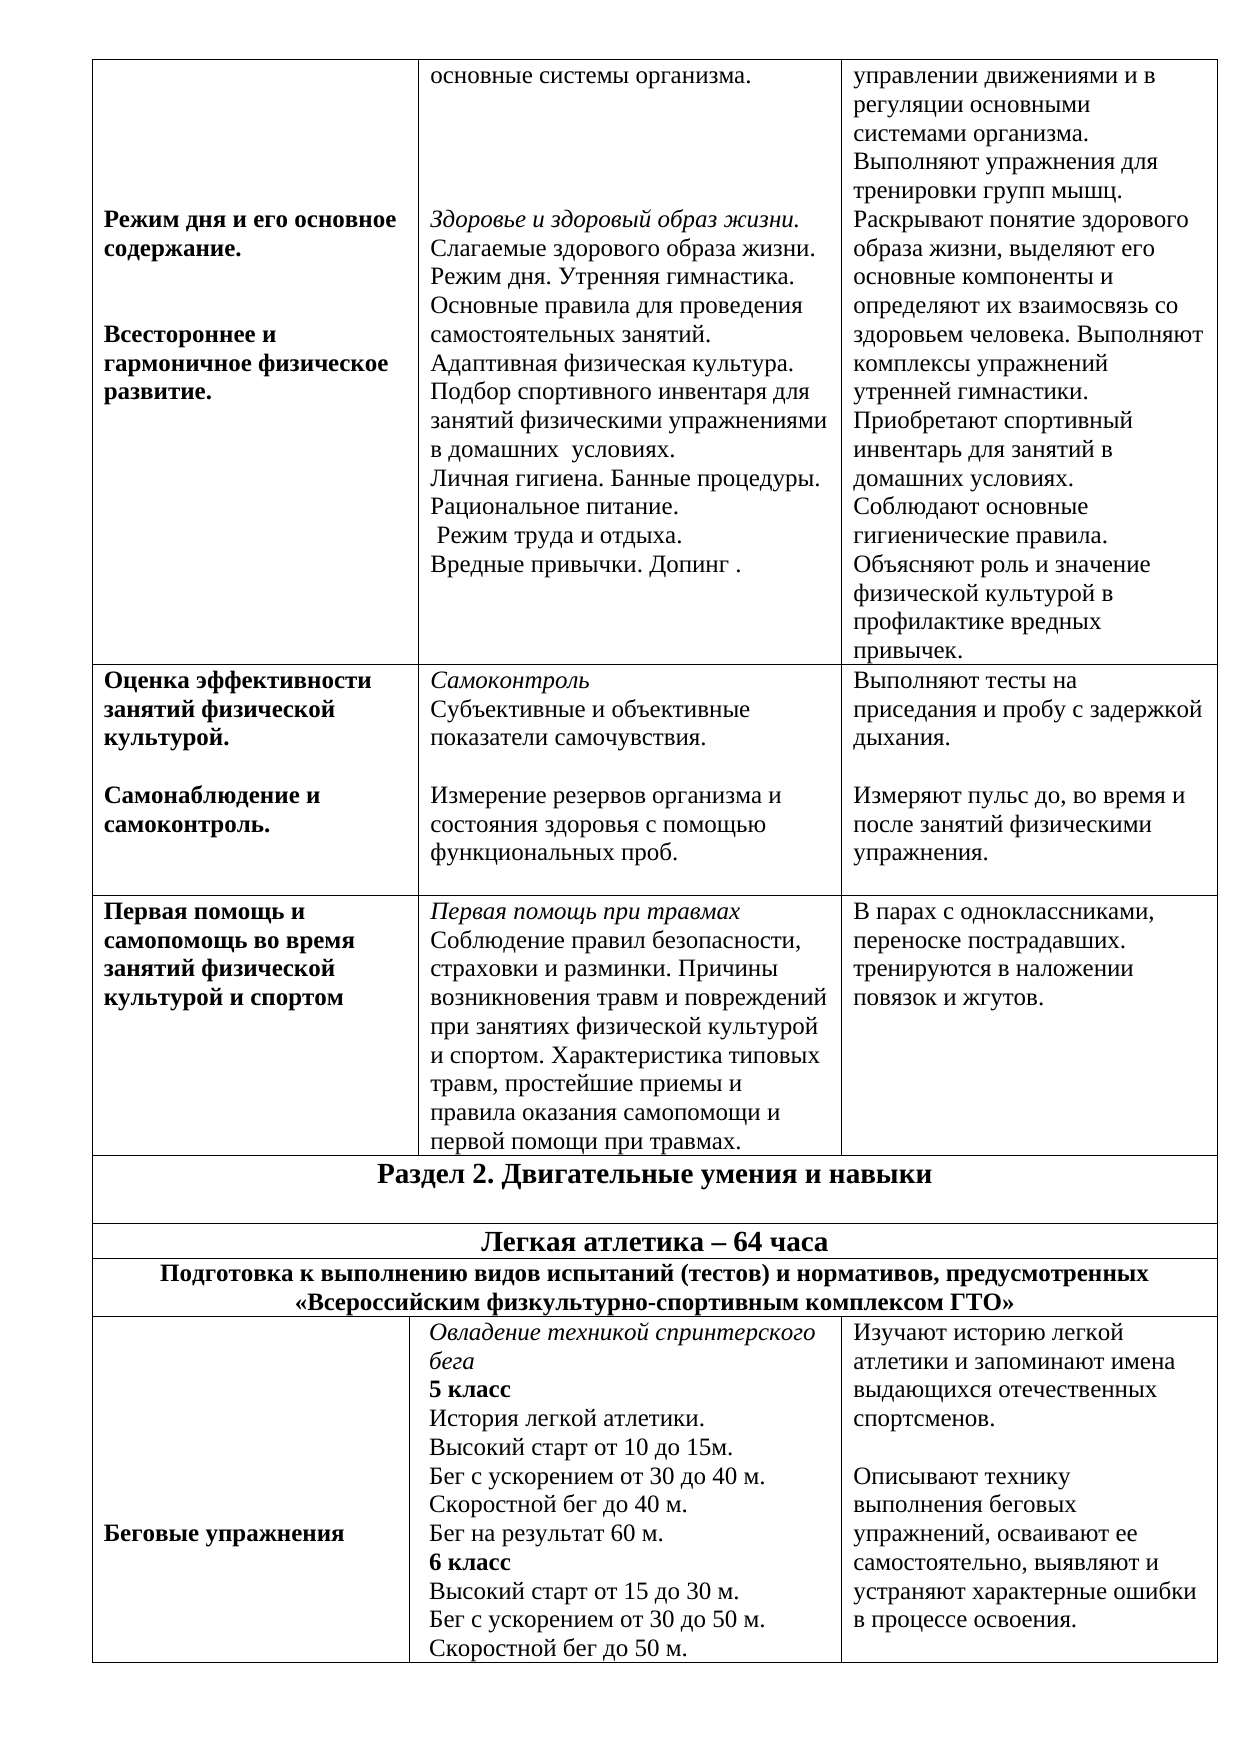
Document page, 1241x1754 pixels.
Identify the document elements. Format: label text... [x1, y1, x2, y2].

table_cell Легкая атлетика – 64 часа [93, 1224, 1217, 1257]
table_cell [410, 1317, 841, 1662]
table_cell Первая помощь и самопомощь во время занятий физической культурой и спортом [93, 896, 418, 1155]
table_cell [93, 60, 418, 664]
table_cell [842, 1317, 1217, 1662]
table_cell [419, 60, 841, 664]
table_cell Подготовка к выполнению видов испытаний (тестов) и нормативов, предусмотренных «Всероссийским физкультурно-спортивным комплексом ГТО» [93, 1259, 1217, 1316]
table_cell Самоконтроль Субъективные и объективные показатели самочувствия. Измерение резервов организма и состояния здоровья с помощью функциональных проб. [419, 665, 841, 895]
table_cell Раздел 2. Двигательные умения и навыки [93, 1156, 1217, 1223]
table_cell Оценка эффективности занятий физической культурой. Самонаблюдение и самоконтроль. [93, 665, 418, 895]
table_cell Первая помощь при травмах Соблюдение правил безопасности, страховки и разминки. Причины возникновения травм и повреждений при занятиях физической культурой и спортом. Характеристика типовых травм, простейшие приемы и правила оказания самопомощи и первой помощи при травмах. [419, 896, 841, 1155]
table_cell Выполняют тесты на приседания и пробу с задержкой дыхания. Измеряют пульс до, во время и после занятий физическими упражнения. [842, 665, 1217, 895]
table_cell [842, 60, 1217, 664]
table_cell Беговые упражнения [93, 1317, 409, 1662]
table_cell В парах с одноклассниками, переноске пострадавших. тренируются в наложении повязок и жгутов. [842, 896, 1217, 1155]
